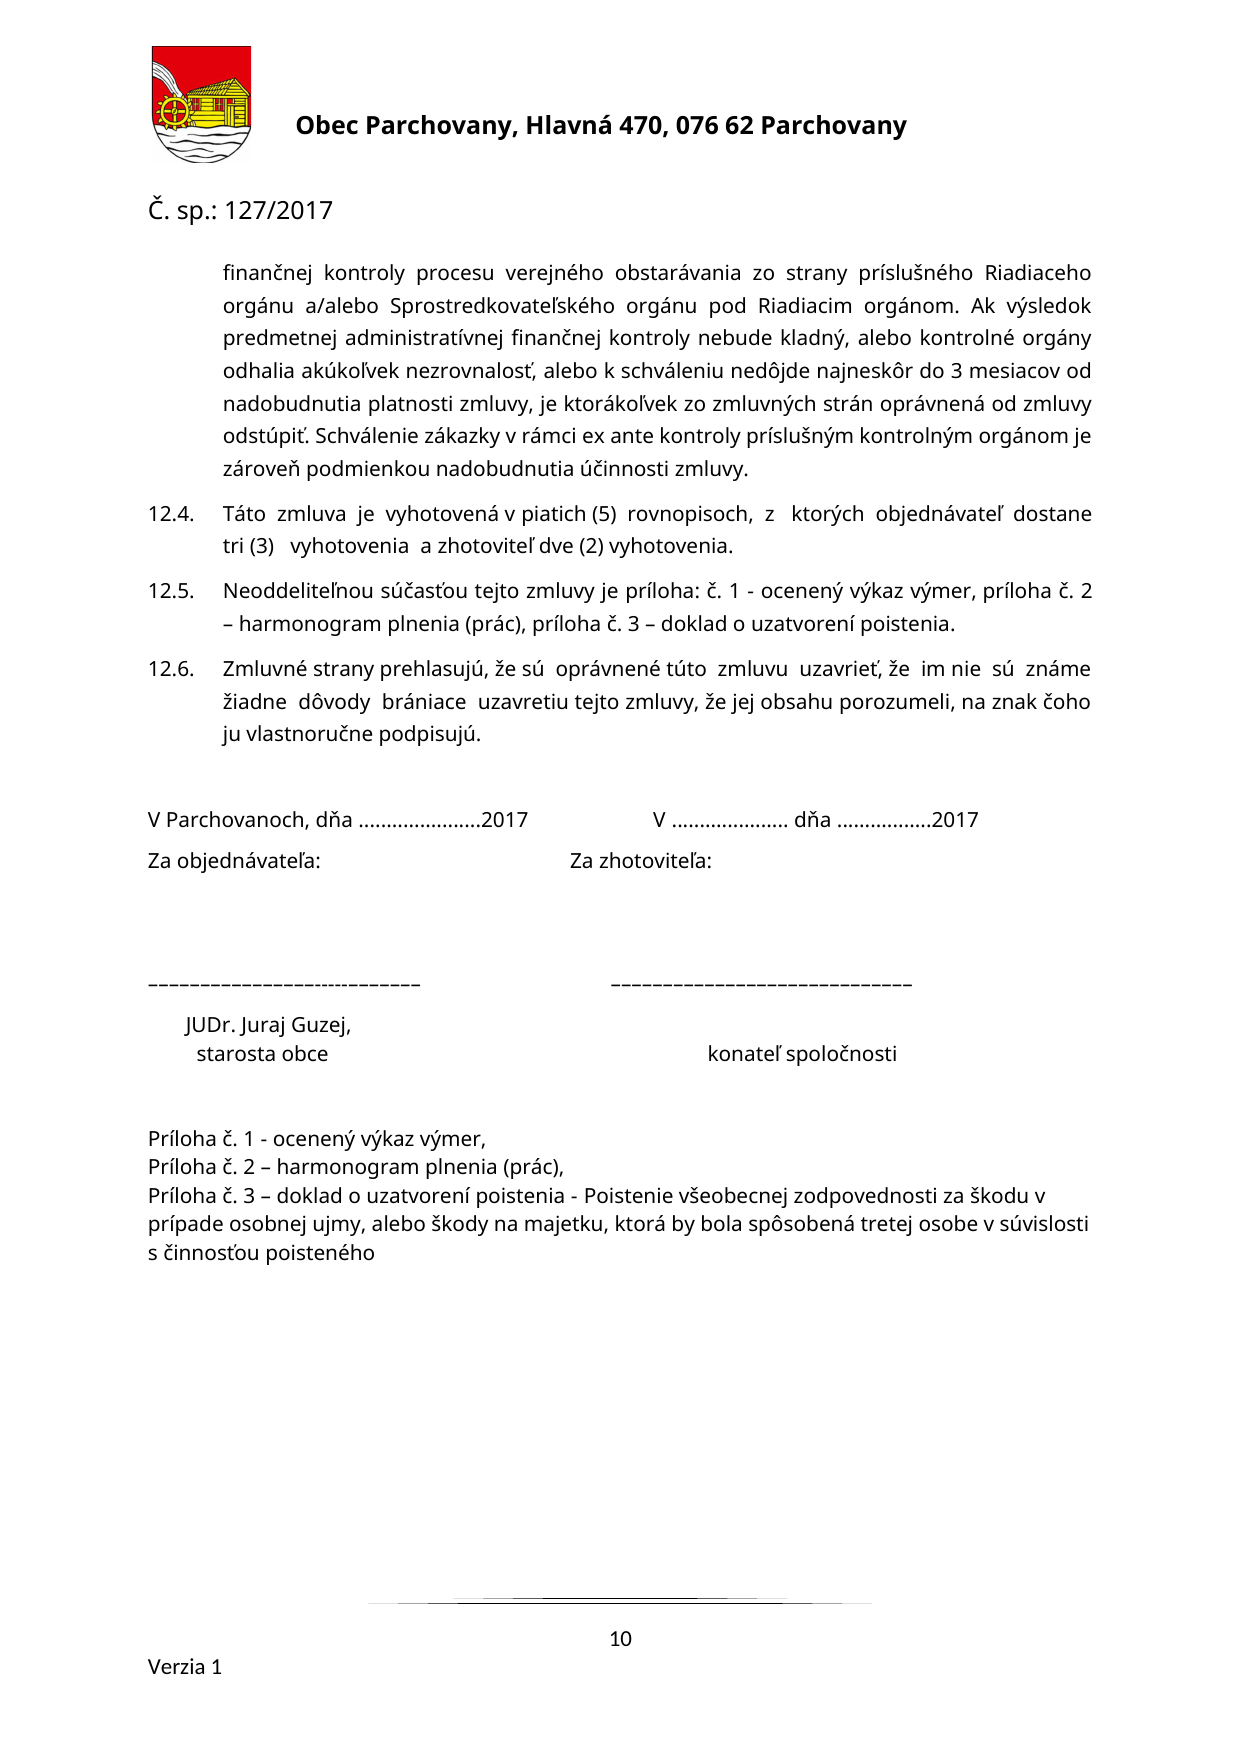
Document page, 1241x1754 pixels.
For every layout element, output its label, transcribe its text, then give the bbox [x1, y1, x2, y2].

text Príloha č. 3 – doklad o uzatvorení poistenia - Poistenie všeobecnej zodpovednosti za škodu v prípade osobnej ujmy, alebo škody na majetku, ktorá by bola spôsobená tretej osobe v súvislosti s činnosťou poisteného [148, 1181, 1093, 1266]
text starosta obce konateľ spoločnosti [148, 1039, 1093, 1067]
picture [151, 46, 252, 162]
text JUDr. Juraj Guzej, [148, 1010, 1093, 1039]
text ––––––––––––––––-----––––––– ––––––––––––––––––––––––––––– [148, 969, 1093, 998]
text Za objednávateľa: Za zhotoviteľa: [148, 847, 1093, 875]
text V Parchovanoch, dňa ......................2017 V ..................... dňa .................2017 [148, 806, 1093, 834]
text Príloha č. 2 – harmonogram plnenia (prác), [148, 1152, 1093, 1181]
list Zmluvné strany prehlasujú, že sú oprávnené túto zmluvu uzavrieť, že im nie sú známe žiadne dôvody brániace uzavretiu tejto zmluvy, že jej obsahu porozumeli, na znak čoho ju vlastnoručne podpisujú. [148, 654, 1093, 748]
text Príloha č. 1 - ocenený výkaz výmer, [148, 1124, 1093, 1152]
list Táto zmluva je vyhotovená v piatich (5) rovnopisoch, z ktorých objednávateľ dostane tri (3) vyhotovenia a zhotoviteľ dve (2) vyhotovenia. [148, 499, 1093, 560]
list Neoddeliteľnou súčasťou tejto zmluvy je príloha: č. 1 - ocenený výkaz výmer, príloha č. 2 – harmonogram plnenia (prác), príloha č. 3 – doklad o uzatvorení poistenia. [148, 577, 1093, 638]
